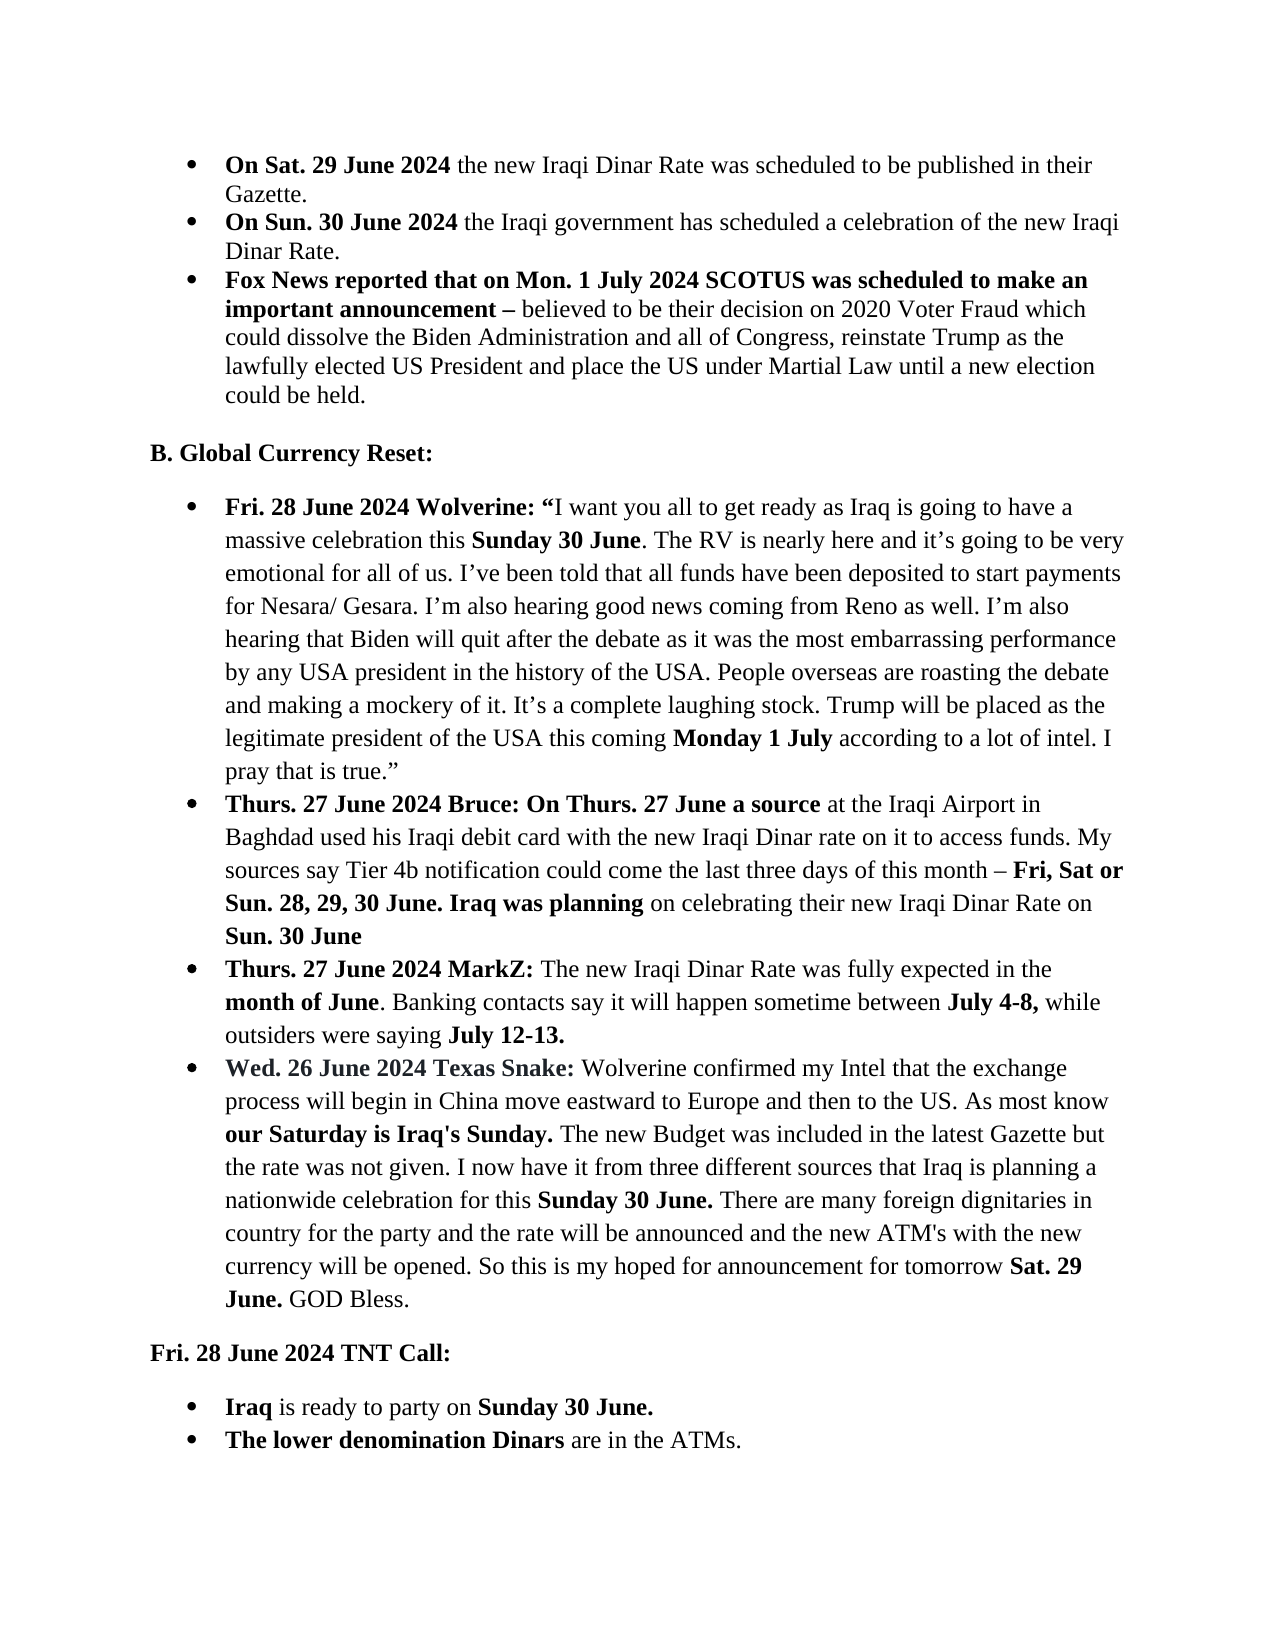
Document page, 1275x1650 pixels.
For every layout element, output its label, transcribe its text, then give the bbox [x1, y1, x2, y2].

list Thurs. 27 June 2024 Bruce: On Thurs. 27 June a source at the Iraqi Airport in Baghdad used his Iraqi debit card with the new Iraqi Dinar rate on it to access funds. My sources say Tier 4b notification could come the last three days of this month – Fri, Sat or Sun. 28, 29, 30 June. Iraq was planning on celebrating their new Iraqi Dinar Rate on Sun. 30 June [187, 789, 1125, 950]
list The lower denomination Dinars are in the ATMs. [187, 1425, 1125, 1454]
list Thurs. 27 June 2024 MarkZ: The new Iraqi Dinar Rate was fully expected in the month of June. Banking contacts say it will happen sometime between July 4-8, while outsiders were saying July 12-13. [187, 954, 1125, 1049]
list Fox News reported that on Mon. 1 July 2024 SCOTUS was scheduled to make an important announcement – believed to be their decision on 2020 Voter Fraud which could dissolve the Biden Administration and all of Congress, reinstate Trump as the lawfully elected US President and place the US under Martial Law until a new election could be held. [187, 265, 1125, 409]
list Iraq is ready to party on Sunday 30 June. [187, 1392, 1125, 1421]
list Fri. 28 June 2024 Wolverine: “I want you all to get ready as Iraq is going to have a massive celebration this Sunday 30 June. The RV is nearly here and it’s going to be very emotional for all of us. I’ve been told that all funds have been deposited to start payments for Nesara/ Gesara. I’m also hearing good news coming from Reno as well. I’m also hearing that Biden will quit after the debate as it was the most embarrassing performance by any USA president in the history of the USA. People overseas are roasting the debate and making a mockery of it. It’s a complete laughing stock. Trump will be placed as the legitimate president of the USA this coming Monday 1 July according to a lot of intel. I pray that is true.” [187, 492, 1125, 785]
text B. Global Currency Reset: [150, 438, 1125, 467]
list Wed. 26 June 2024 Texas Snake: Wolverine confirmed my Intel that the exchange process will begin in China move eastward to Europe and then to the US. As most know our Saturday is Iraq's Sunday. The new Budget was included in the latest Gazette but the rate was not given. I now have it from three different sources that Iraq is planning a nationwide celebration for this Sunday 30 June. There are many foreign dignitaries in country for the party and the rate will be announced and the new ATM's with the new currency will be opened. So this is my hoped for announcement for tomorrow Sat. 29 June. GOD Bless. [187, 1053, 1125, 1313]
list On Sun. 30 June 2024 the Iraqi government has scheduled a celebration of the new Iraqi Dinar Rate. [187, 207, 1125, 265]
text Fri. 28 June 2024 TNT Call: [150, 1338, 1125, 1367]
list On Sat. 29 June 2024 the new Iraqi Dinar Rate was scheduled to be published in their Gazette. [187, 150, 1125, 207]
